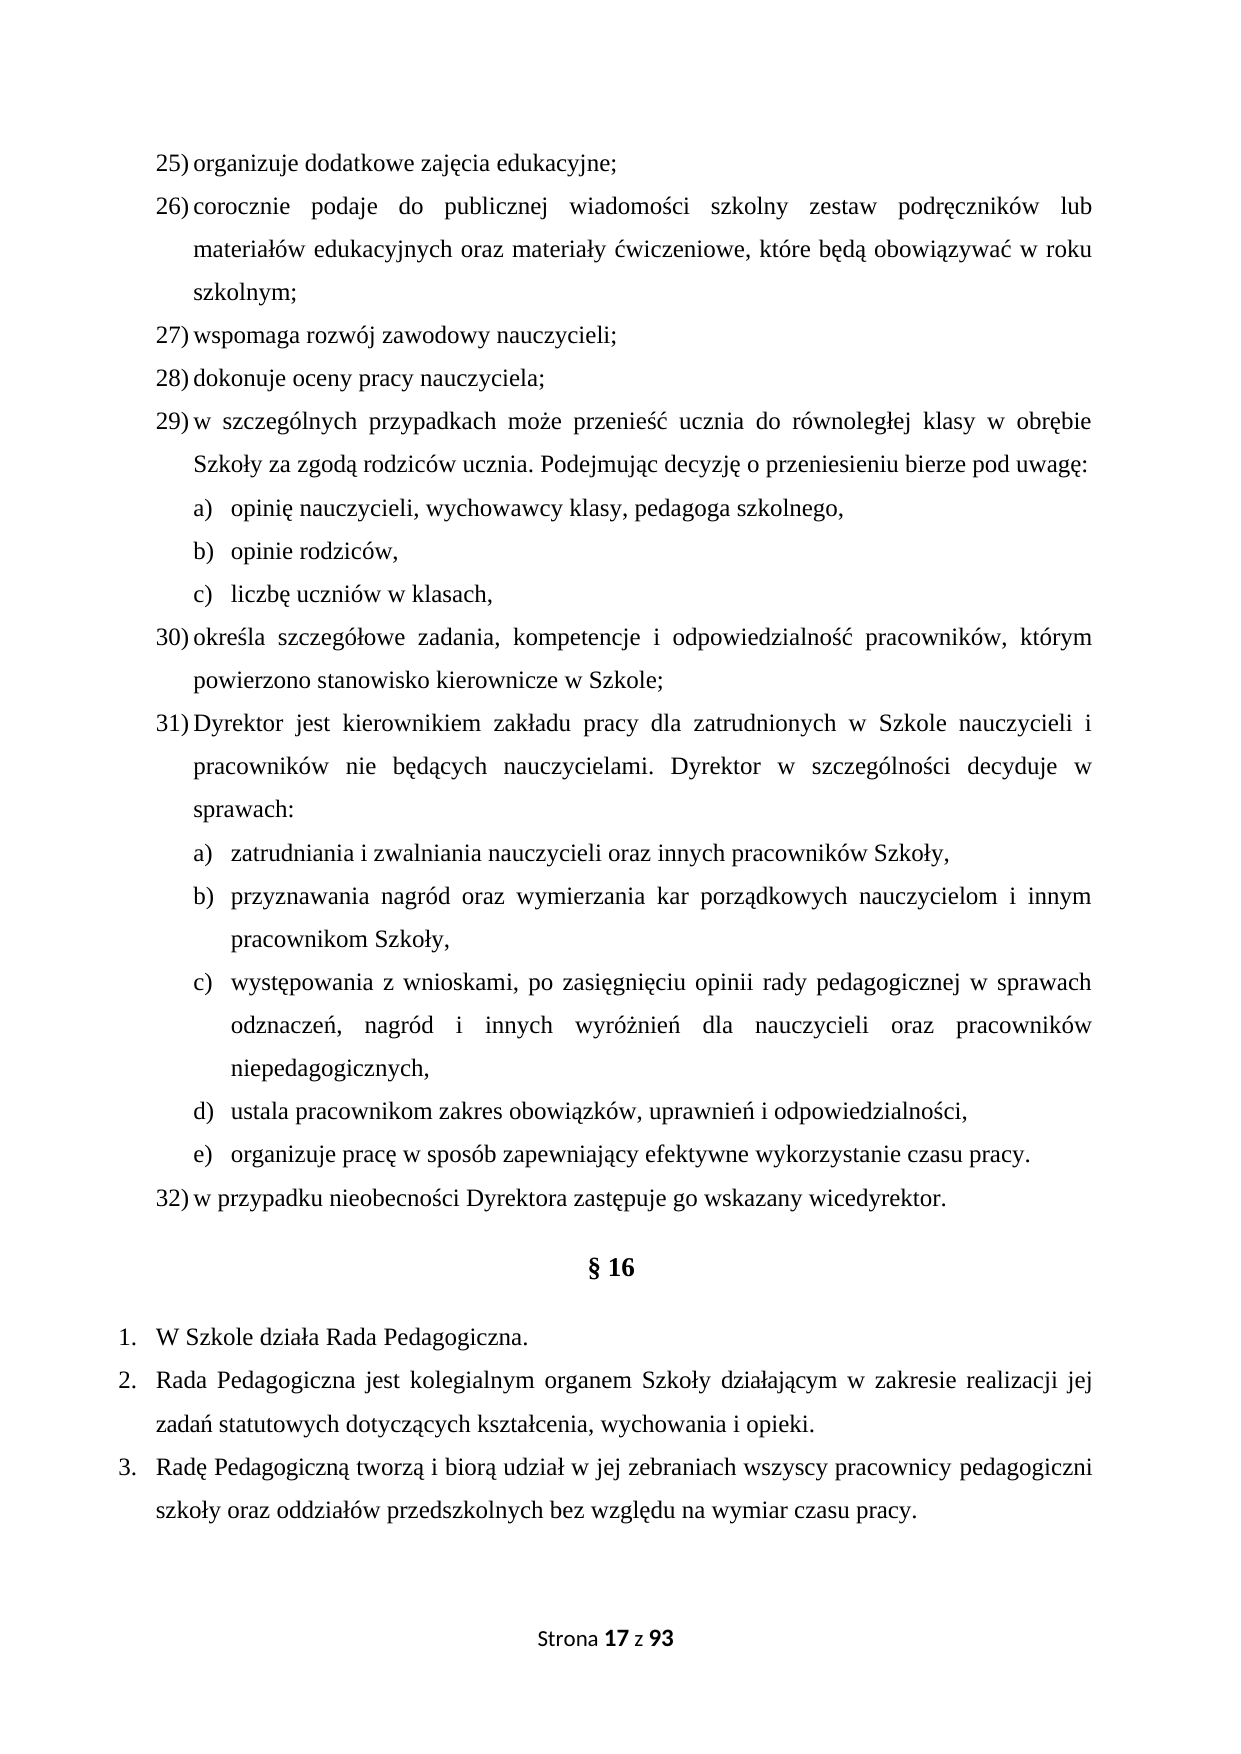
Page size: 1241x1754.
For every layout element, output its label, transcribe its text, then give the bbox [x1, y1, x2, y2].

list W Szkole działa Rada Pedagogiczna. [118, 1322, 1093, 1351]
list Dyrektor jest kierownikiem zakładu pracy dla zatrudnionych w Szkole nauczycieli i pracowników nie będących nauczycielami. Dyrektor w szczególności decyduje w sprawach: [156, 708, 1093, 823]
list opinie rodziców, [193, 536, 1093, 564]
list dokonuje oceny pracy nauczyciela; [156, 363, 1093, 392]
list wspomaga rozwój zawodowy nauczycieli; [156, 320, 1093, 349]
list organizuje pracę w sposób zapewniający efektywne wykorzystanie czasu pracy. [193, 1139, 1093, 1168]
list organizuje dodatkowe zajęcia edukacyjne; [156, 148, 1093, 176]
list w szczególnych przypadkach może przenieść ucznia do równoległej klasy w obrębie Szkoły za zgodą rodziców ucznia. Podejmując decyzję o przeniesieniu bierze pod uwagę: [156, 406, 1093, 478]
text § 16 [291, 1251, 931, 1282]
list występowania z wnioskami, po zasięgnięciu opinii rady pedagogicznej w sprawach odznaczeń, nagród i innych wyróżnień dla nauczycieli oraz pracowników niepedagogicznych, [193, 967, 1093, 1082]
list przyznawania nagród oraz wymierzania kar porządkowych nauczycielom i innym pracownikom Szkoły, [193, 881, 1093, 953]
list zatrudniania i zwalniania nauczycieli oraz innych pracowników Szkoły, [193, 838, 1093, 866]
list ustala pracownikom zakres obowiązków, uprawnień i odpowiedzialności, [193, 1096, 1093, 1125]
list określa szczegółowe zadania, kompetencje i odpowiedzialność pracowników, którym powierzono stanowisko kierownicze w Szkole; [156, 622, 1093, 694]
list corocznie podaje do publicznej wiadomości szkolny zestaw podręczników lub materiałów edukacyjnych oraz materiały ćwiczeniowe, które będą obowiązywać w roku szkolnym; [156, 191, 1093, 306]
list w przypadku nieobecności Dyrektora zastępuje go wskazany wicedyrektor. [156, 1183, 1093, 1211]
list Radę Pedagogiczną tworzą i biorą udział w jej zebraniach wszyscy pracownicy pedagogiczni szkoły oraz oddziałów przedszkolnych bez względu na wymiar czasu pracy. [118, 1452, 1093, 1524]
list Rada Pedagogiczna jest kolegialnym organem Szkoły działającym w zakresie realizacji jej zadań statutowych dotyczących kształcenia, wychowania i opieki. [118, 1366, 1093, 1437]
list opinię nauczycieli, wychowawcy klasy, pedagoga szkolnego, [193, 493, 1093, 521]
list liczbę uczniów w klasach, [193, 579, 1093, 608]
